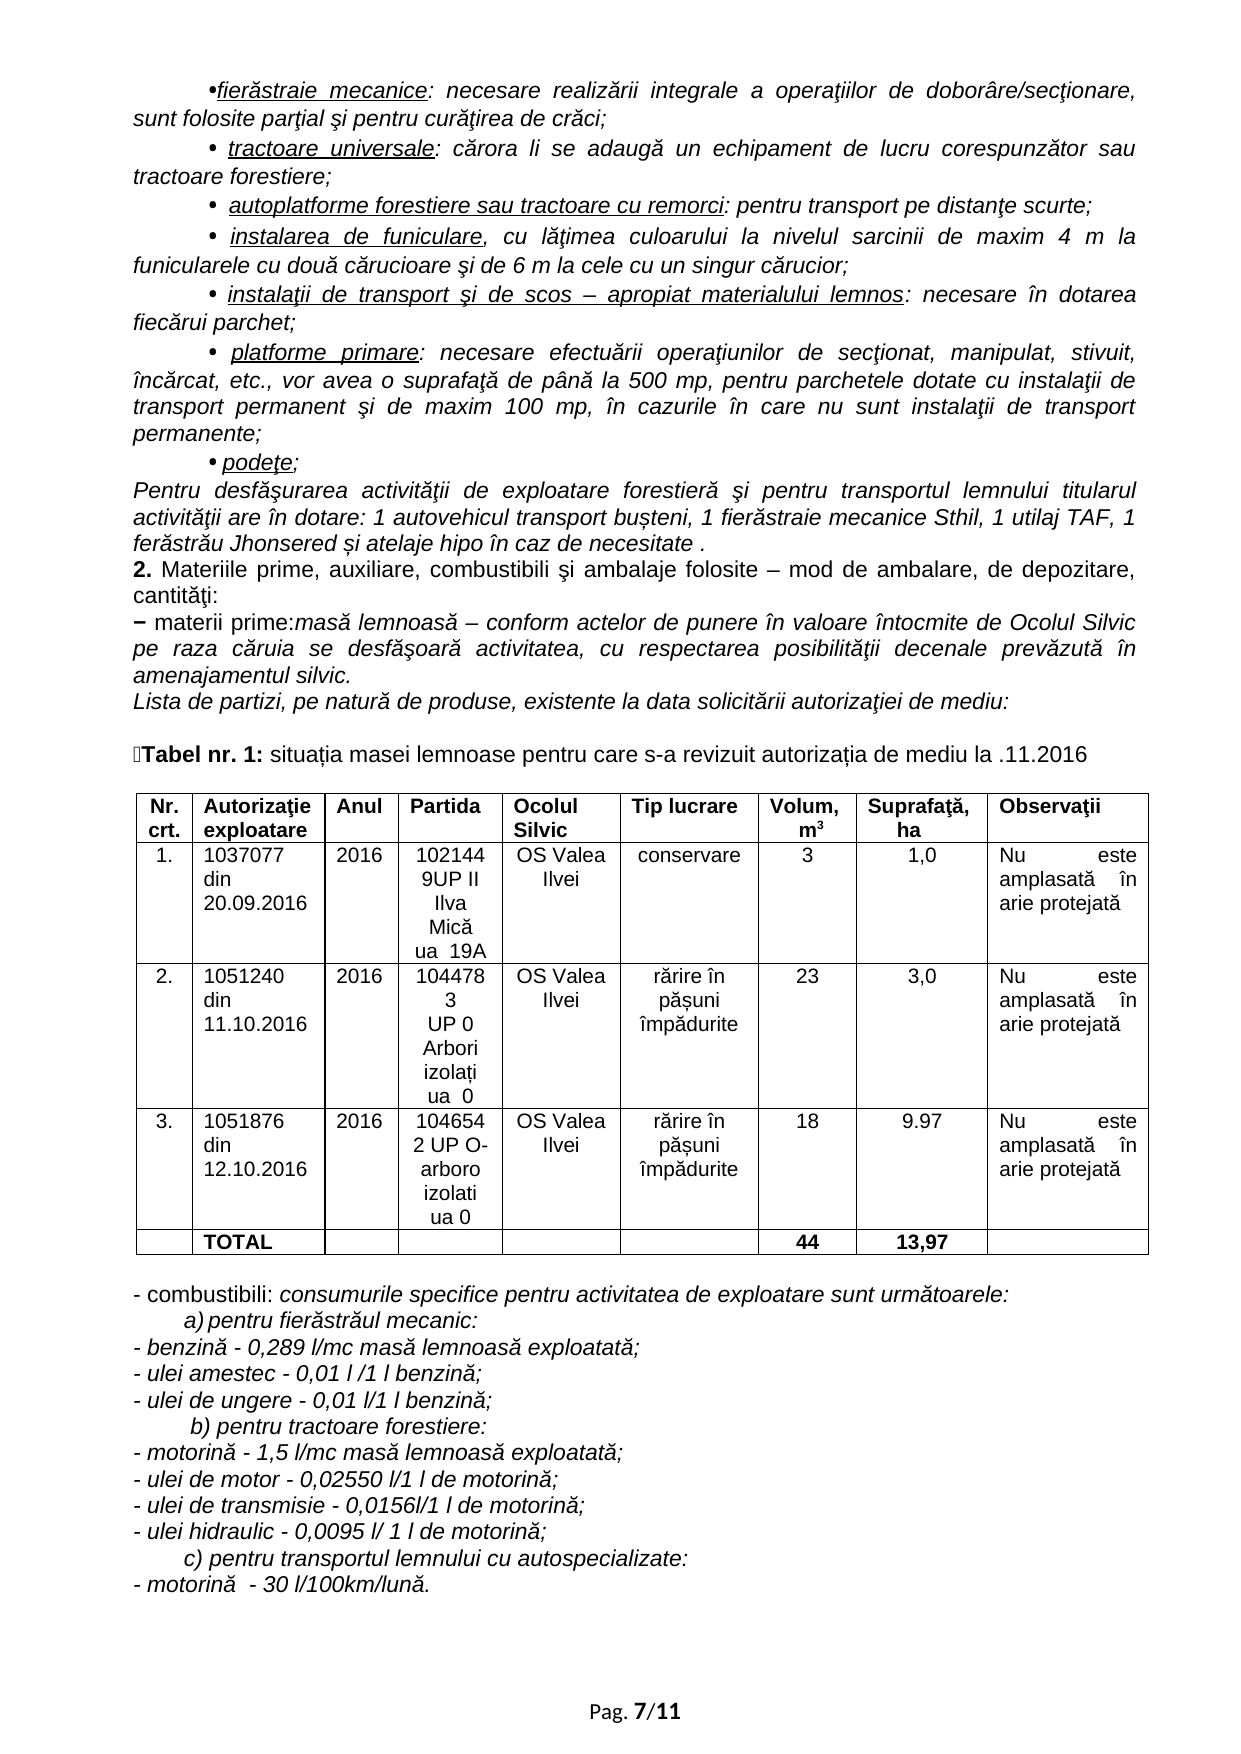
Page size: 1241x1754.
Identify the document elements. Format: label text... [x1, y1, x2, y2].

table_cell TOTAL [193, 1230, 324, 1254]
text - combustibili: consumurile specifice pentru activitatea de exploatare sunt următoarele: [133, 1281, 1137, 1307]
table_cell [503, 1230, 620, 1254]
table_header Observaţii [988, 794, 1148, 842]
table_header Anul [326, 794, 398, 842]
table_cell 23 [759, 964, 856, 1108]
text b) pentru tractoare forestiere: [133, 1413, 1137, 1439]
table_cell 9.97 [857, 1109, 987, 1229]
table_header Tip lucrare [621, 794, 758, 842]
table_cell 3,0 [857, 964, 987, 1108]
text c) pentru transportul lemnului cu autospecializate: [133, 1545, 1137, 1571]
text Lista de partizi, pe natură de produse, existente la data solicitării autorizaţiei de mediu: [133, 688, 1137, 714]
table_cell Nu este amplasată în arie protejată [988, 843, 1148, 963]
table_cell [621, 1230, 758, 1254]
table_cell 1037077 din 20.09.2016 [193, 843, 324, 963]
table_cell Nu este amplasată în arie protejată [988, 964, 1148, 1108]
table_cell 2. [137, 964, 192, 1108]
text - ulei hidraulic - 0,0095 l/ de motorină; [133, 1518, 1137, 1545]
table_cell conservare [621, 843, 758, 963]
text Pentru desfăşurarea activităţii de exploatare forestieră şi pentru transportul lemnului titularul activităţii are în dotare: 1 autovehicul transport bușteni, 1 fierăstraie mecanice Sthil, 1 utilaj TAF, 1 ferăstrău Jhonsered și atelaje hipo în caz de necesitate . [133, 477, 1137, 556]
text • platforme primare: necesare efectuării operaţiunilor de secţionat, manipulat, stivuit, încărcat, etc., vor avea o suprafaţă de până la 500 mp, pentru parchetele dotate cu instalaţii de transport permanent şi de maxim 100 mp, în cazurile în care nu sunt instalaţii de transport permanente; [133, 336, 1137, 446]
text - ulei de motor - 0,02550 l/1 l de motorină; [133, 1466, 1137, 1492]
table_header Partida [399, 794, 502, 842]
table_cell rărire în pășuni împădurite [621, 964, 758, 1108]
table_cell 1021449UP II Ilva Mică ua 19A [399, 843, 502, 963]
table_header Suprafaţă, ha [857, 794, 987, 842]
table_cell [988, 1230, 1148, 1254]
text - motorină - 1,5 l/mc masă lemnoasă exploatată; [133, 1439, 1137, 1466]
table_cell 1051240 din 11.10.2016 [193, 964, 324, 1108]
table_cell 2016 [326, 843, 398, 963]
table_cell 2016 [326, 1109, 398, 1229]
table_cell 3 [759, 843, 856, 963]
table_header Volum, m3 [759, 794, 856, 842]
text Tabel nr. 1: situația masei lemnoase pentru care s-a revizuit autorizația de mediu la .11.2016 [133, 741, 1137, 767]
table_cell 18 [759, 1109, 856, 1229]
table_header Autorizaţie exploatare [193, 794, 324, 842]
text − materii prime:masă lemnoasă – conform actelor de punere în valoare întocmite de Ocolul Silvic pe raza căruia se desfăşoară activitatea, cu respectarea posibilităţii decenale prevăzută în amenajamentul silvic. [133, 609, 1137, 688]
text • autoplatforme forestiere sau tractoare cu remorci: pentru transport pe distanţe scurte; [133, 189, 1137, 220]
table_cell 1046542 UP O-arboro izolati ua 0 [399, 1109, 502, 1229]
text • instalarea de funiculare, cu lăţimea culoarului la nivelul sarcinii de maxim la funicularele cu două cărucioare şi de la cele cu un singur cărucior; [133, 220, 1137, 278]
text 2. Materiile prime, auxiliare, combustibili şi ambalaje folosite – mod de ambalare, de depozitare, cantităţi: [133, 556, 1137, 609]
table_cell [399, 1230, 502, 1254]
table_cell 44 [759, 1230, 856, 1254]
text • instalaţii de transport şi de scos – apropiat materialului lemnos: necesare în dotarea fiecărui parchet; [133, 278, 1137, 336]
text • tractoare universale: cărora li se adaugă un echipament de lucru corespunzător sau tractoare forestiere; [133, 131, 1137, 189]
table_cell rărire în pășuni împădurite [621, 1109, 758, 1229]
table_cell 2016 [326, 964, 398, 1108]
table_cell OS Valea Ilvei [503, 843, 620, 963]
table_cell 1044783 UP 0 Arbori izolați ua 0 [399, 964, 502, 1108]
text - motorină - 30 l/100km/lună. [133, 1571, 1137, 1597]
table_cell 3. [137, 1109, 192, 1229]
text - benzină - 0,289 l/mc masă lemnoasă exploatată; [133, 1334, 1137, 1360]
table_cell 1051876 din 12.10.2016 [193, 1109, 324, 1229]
table_cell Nu este amplasată în arie protejată [988, 1109, 1148, 1229]
table_header Ocolul Silvic [503, 794, 620, 842]
table_header Nr. crt. [137, 794, 192, 842]
text • podeţe; [133, 446, 1137, 477]
table_cell OS Valea Ilvei [503, 1109, 620, 1229]
text - ulei de ungere - 0,01 l/1 l benzină; [133, 1387, 1137, 1413]
table_cell 13,97 [857, 1230, 987, 1254]
table_cell [326, 1230, 398, 1254]
table_cell OS Valea Ilvei [503, 964, 620, 1108]
text •fierăstraie mecanice: necesare realizării integrale a operaţiilor de doborâre/secţionare, sunt folosite parţial şi pentru curăţirea de crăci; [133, 74, 1137, 131]
table_cell 1. [137, 843, 192, 963]
text a) pentru fierăstrăul mecanic: [133, 1307, 1137, 1334]
table_cell [137, 1230, 192, 1254]
text - ulei amestec - 0,01 l /1 l benzină; [133, 1360, 1137, 1387]
table_cell 1,0 [857, 843, 987, 963]
text - ulei de transmisie - 0,0156l/1 l de motorină; [133, 1492, 1137, 1518]
